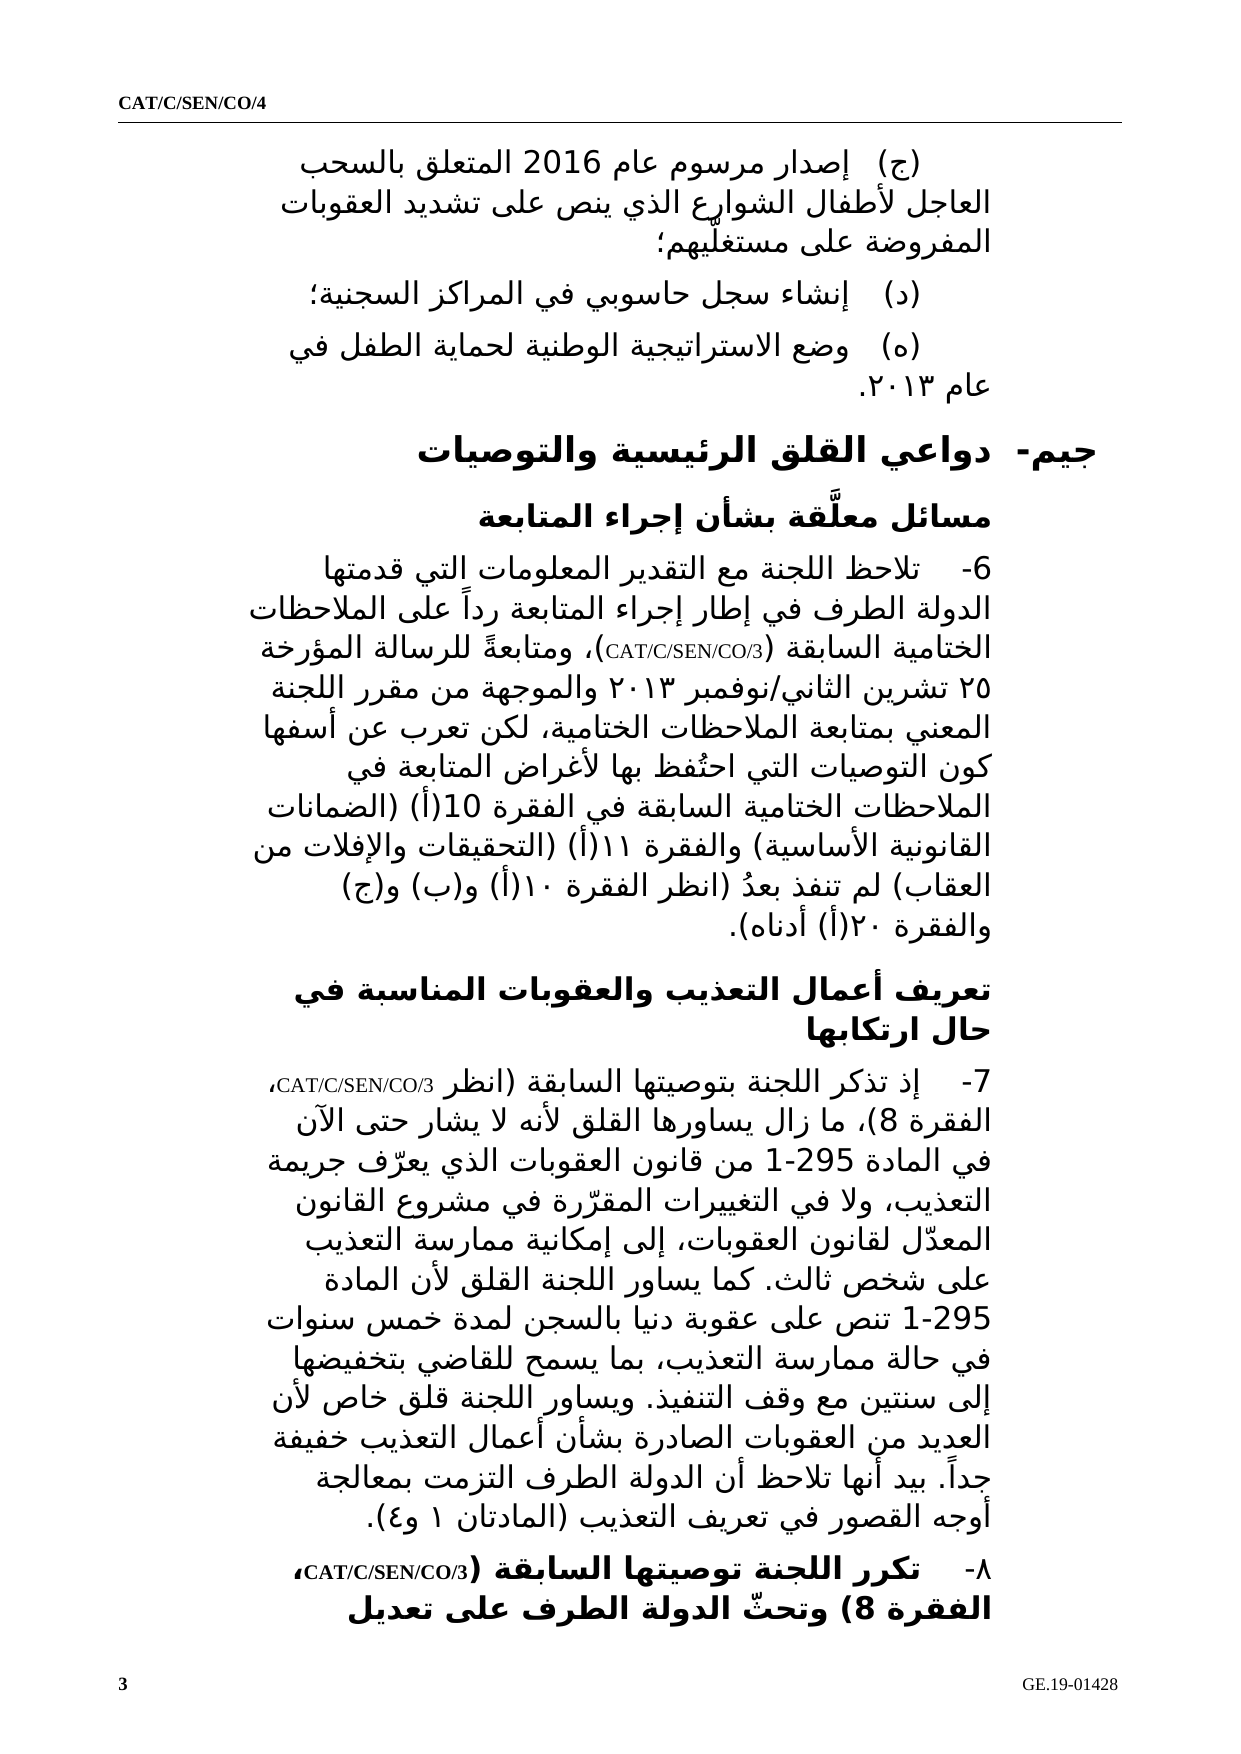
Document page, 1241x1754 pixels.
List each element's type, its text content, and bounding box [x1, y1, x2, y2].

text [248, 1548, 992, 1627]
text تعريف أعمال التعذيب والعقوبات المناسبة في حال ارتكابها [248, 969, 1122, 1048]
text (ج) إصدار مرسوم عام 2016 المتعلق بالسحب العاجل لأطفال الشوارع الذي ينص على تشديد العقوبات المفروضة على مستغلّيهم؛ [248, 142, 992, 261]
text 6- تلاحظ اللجنة مع التقدير المعلومات التي قدمتها الدولة الطرف في إطار إجراء المتابعة رداً على الملاحظات الختامية السابقة (CAT/C/SEN/CO/3)، ومتابعةً للرسالة المؤرخة ٢٥ تشرين الثاني/نوفمبر ٢٠١٣ والموجهة من مقرر اللجنة المعني بمتابعة الملاحظات الختامية، لكن تعرب عن أسفها كون التوصيات التي احتُفظ بها لأغراض المتابعة في الملاحظات الختامية السابقة في الفقرة 10(أ) (الضمانات القانونية الأساسية) والفقرة ١١(أ) (التحقيقات والإفلات من العقاب) لم تنفذ بعدُ (انظر الفقرة ١٠(أ) و(ب) و(ج) والفقرة ٢٠(أ) أدناه). [248, 548, 992, 944]
text مسائل معلَّقة بشأن إجراء المتابعة [248, 496, 1122, 536]
text جيم- دواعي القلق الرئيسية والتوصيات [248, 429, 1122, 471]
text (د) إنشاء سجل حاسوبي في المراكز السجنية؛ [248, 273, 992, 313]
text 7- إذ تذكر اللجنة بتوصيتها السابقة (انظر CAT/C/SEN/CO/3، الفقرة 8)، ما زال يساورها القلق لأنه لا يشار حتى الآن في المادة 295-1 من قانون العقوبات الذي يعرّف جريمة التعذيب، ولا في التغييرات المقرّرة في مشروع القانون المعدّل لقانون العقوبات، إلى إمكانية ممارسة التعذيب على شخص ثالث. كما يساور اللجنة القلق لأن المادة 295-1 تنص على عقوبة دنيا بالسجن لمدة خمس سنوات في حالة ممارسة التعذيب، بما يسمح للقاضي بتخفيضها إلى سنتين مع وقف التنفيذ. ويساور اللجنة قلق خاص لأن العديد من العقوبات الصادرة بشأن أعمال التعذيب خفيفة جداً. بيد أنها تلاحظ أن الدولة الطرف التزمت بمعالجة أوجه القصور في تعريف التعذيب (المادتان ١ و٤). [248, 1061, 992, 1536]
text (ه) وضع الاستراتيجية الوطنية لحماية الطفل في عام ٢٠١٣. [248, 325, 992, 404]
